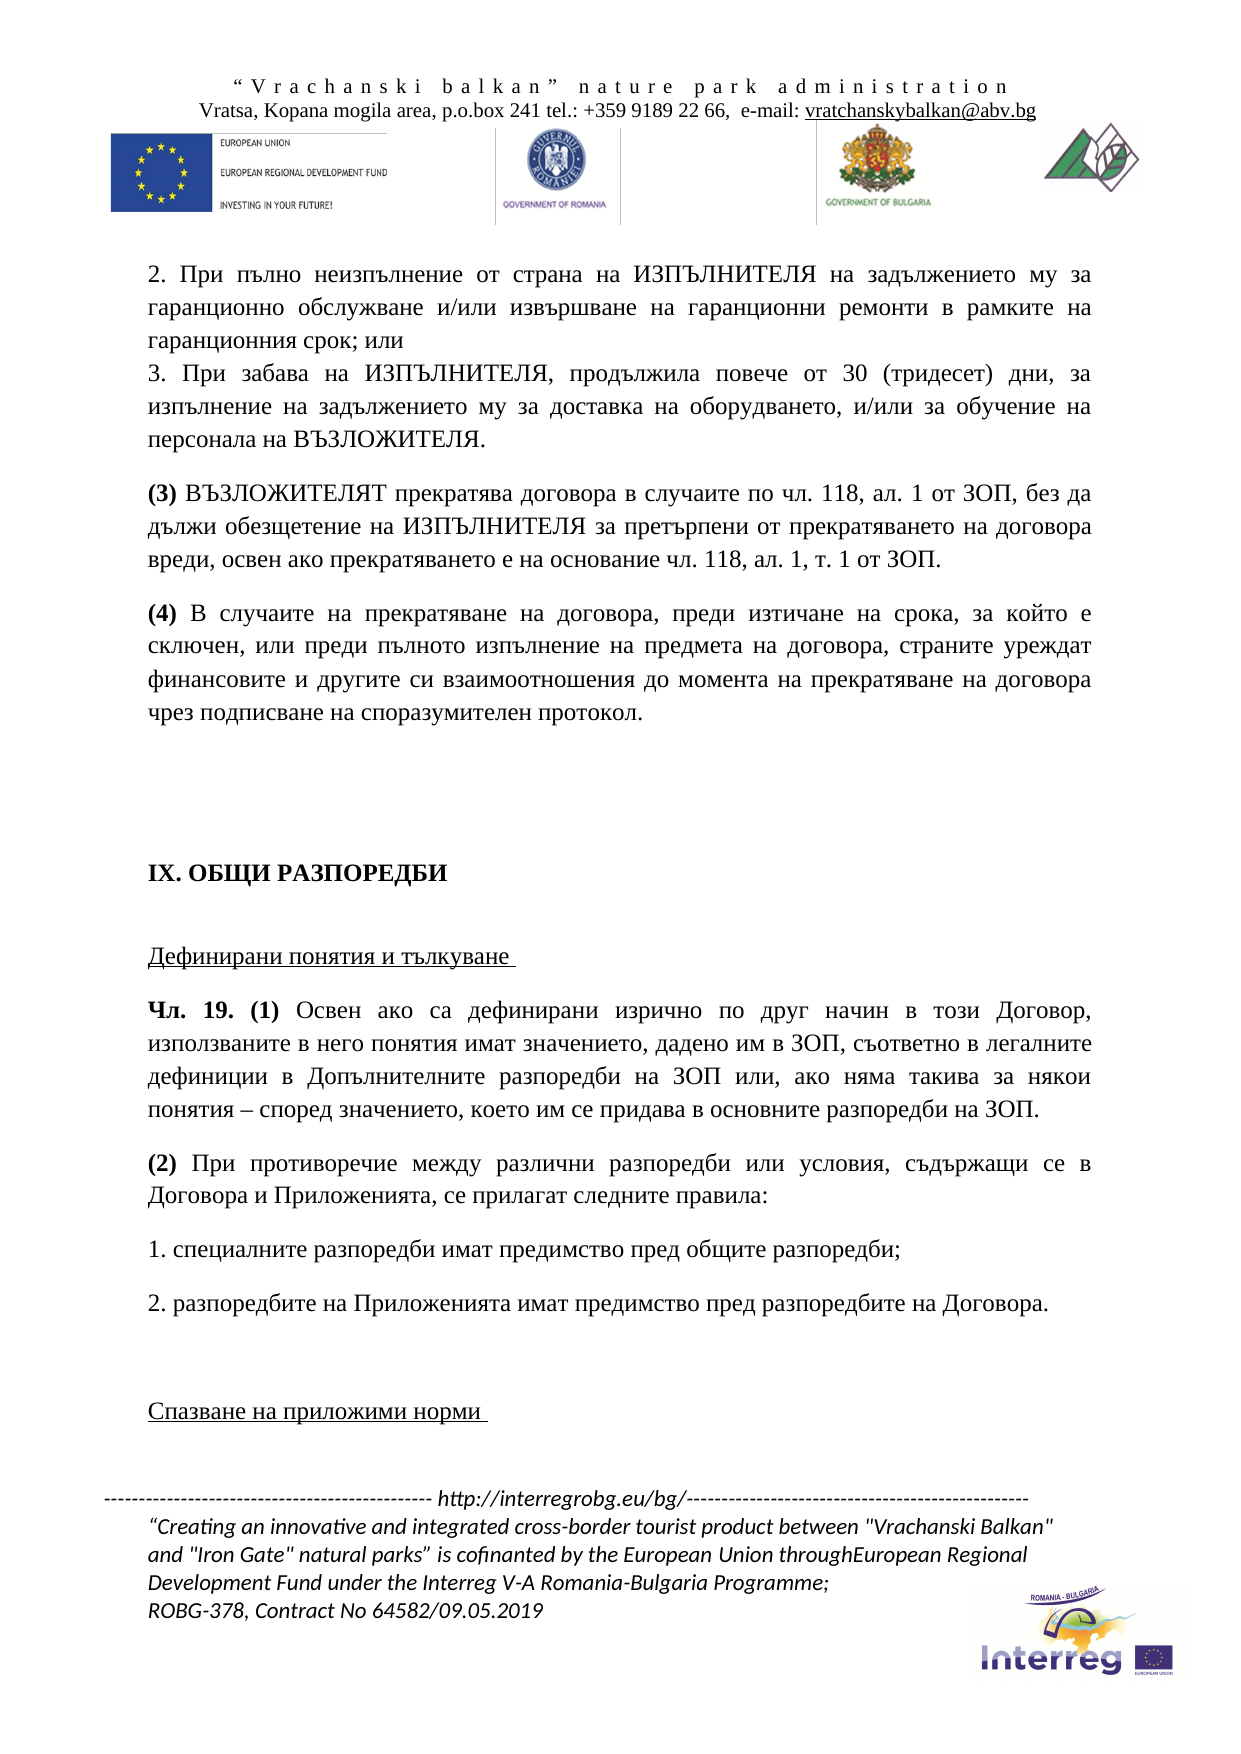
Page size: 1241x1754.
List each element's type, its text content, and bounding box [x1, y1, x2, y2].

text (4) В случаите на прекратяване на договора, преди изтичане на срока, за който е сключен, или преди пълното изпълнение на предмета на договора, страните уреждат финансовите и другите си взаимоотношения до момента на прекратяване на договора чрез подписване на споразумителен протокол. [148, 598, 1093, 725]
text 1. специалните разпоредби имат предимство пред общите разпоредби; [148, 1234, 1093, 1263]
picture [964, 1586, 1190, 1684]
text Дефинирани понятия и тълкуване [148, 941, 1093, 969]
text Чл. 19. (1) Освен ако са дефинирани изрично по друг начин в този Договор, използваните в него понятия имат значението, дадено им в ЗОП, съответно в легалните дефиниции в Допълнителните разпоредби на ЗОП или, ако няма такива за някои понятия – според значението, което им се придава в основните разпоредби на ЗОП. [148, 995, 1093, 1122]
text 3. При забава на ИЗПЪЛНИТЕЛЯ, продължила повече от 30 (тридесет) дни, за изпълнение на задължението му за доставка на оборудването, и/или за обучение на персонала на ВЪЗЛОЖИТЕЛЯ. [148, 358, 1093, 453]
text 2. разпоредбите на Приложенията имат предимство пред разпоредбите на Договора. [148, 1288, 1093, 1317]
text Спазване на приложими норми [148, 1396, 1093, 1425]
text 2. При пълно неизпълнение от страна на ИЗПЪЛНИТЕЛЯ на задължението му за гаранционно обслужване и/или извършване на гаранционни ремонти в рамките на гаранционния срок; или [148, 259, 1093, 353]
text (2) При противоречие между различни разпоредби или условия, съдържащи се в Договора и Приложенията, се прилагат следните правила: [148, 1148, 1093, 1209]
picture [1041, 119, 1141, 192]
text (3) ВЪЗЛОЖИТЕЛЯТ прекратява договора в случаите по чл. 118, ал. 1 от ЗОП, без да дължи обезщетение на ИЗПЪЛНИТЕЛЯ за претърпени от прекратяването на договора вреди, освен ако прекратяването е на основание чл. 118, ал. 1, т. 1 от ЗОП. [148, 478, 1093, 572]
text IХ. ОБЩИ РАЗПОРЕДБИ [148, 858, 1093, 887]
picture [110, 120, 940, 225]
